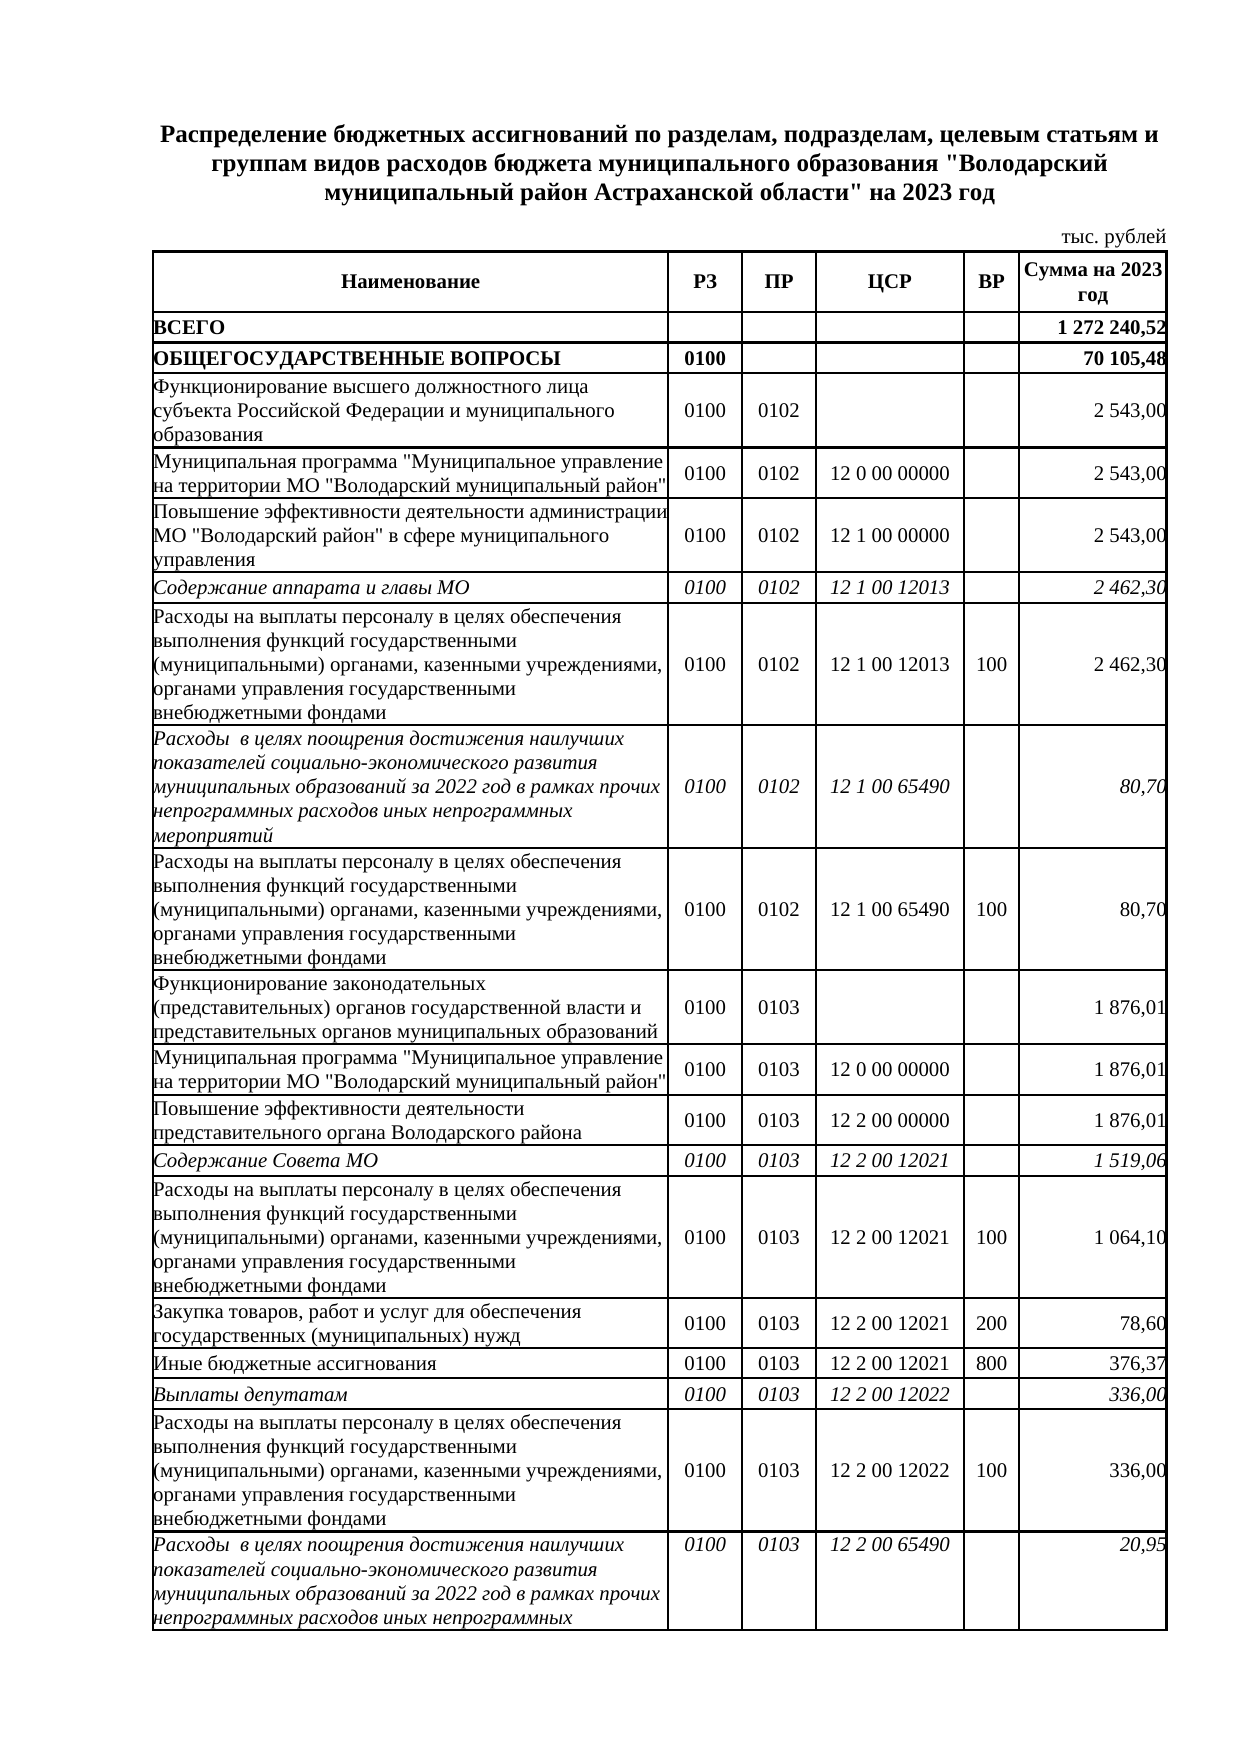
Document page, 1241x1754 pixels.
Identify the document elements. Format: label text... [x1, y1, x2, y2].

table_cell 12 1 00 65490 [817, 726, 963, 847]
table_cell 2 462,30 [1020, 573, 1165, 602]
table_cell тыс. рублей [153, 222, 1166, 250]
table_cell 12 0 00 00000 [817, 449, 963, 497]
table_cell [965, 726, 1018, 847]
table_cell [817, 313, 963, 341]
table_cell [965, 1533, 1018, 1629]
table_cell 0103 [743, 1146, 815, 1174]
table_cell 0103 [743, 1533, 815, 1629]
table_cell 100 [965, 604, 1018, 724]
table_cell 0102 [743, 374, 815, 446]
table_cell Содержание Совета МО [154, 1146, 667, 1174]
table_cell [965, 1096, 1018, 1144]
table_cell 12 2 00 12022 [817, 1379, 963, 1408]
table_cell [743, 344, 815, 372]
table_cell 0102 [743, 849, 815, 969]
table_cell 12 2 00 12022 [817, 1410, 963, 1530]
table_cell 100 [965, 1410, 1018, 1530]
table_cell 0100 [669, 449, 741, 497]
table_cell 100 [965, 849, 1018, 969]
table_cell 80,70 [1020, 726, 1165, 847]
table_cell Повышение эффективности деятельности представительного органа Володарского района [154, 1096, 667, 1144]
table_cell 0100 [669, 1146, 741, 1174]
table_cell 12 1 00 12013 [817, 604, 963, 724]
table_cell 0102 [743, 573, 815, 602]
table_cell [965, 344, 1018, 372]
table_cell 0103 [743, 1410, 815, 1530]
table_cell ПР [743, 253, 815, 311]
table_cell 100 [965, 1177, 1018, 1297]
table_cell [965, 1379, 1018, 1408]
table_cell [965, 573, 1018, 602]
table_cell 0102 [743, 726, 815, 847]
table_cell 376,37 [1020, 1349, 1165, 1377]
table_cell 1 064,10 [1020, 1177, 1165, 1297]
table_cell Повышение эффективности деятельности администрации МО "Володарский район" в сфере муниципального управления [154, 499, 667, 571]
table_cell 1 272 240,52 [1020, 313, 1165, 341]
table_cell Выплаты депутатам [154, 1379, 667, 1408]
table_cell 0100 [669, 1533, 741, 1629]
table_cell 1 876,01 [1020, 971, 1165, 1043]
table_cell 0103 [743, 1177, 815, 1297]
table_cell ОБЩЕГОСУДАРСТВЕННЫЕ ВОПРОСЫ [154, 344, 667, 372]
table_cell 336,00 [1020, 1410, 1165, 1530]
table_cell 78,60 [1020, 1299, 1165, 1347]
table_cell [817, 374, 963, 446]
table_cell 0100 [669, 604, 741, 724]
table_cell [965, 374, 1018, 446]
table_cell [965, 1146, 1018, 1174]
table_cell ВСЕГО [154, 313, 667, 341]
table_cell Функционирование законодательных (представительных) органов государственной власти и представительных органов муниципальных образований [154, 971, 667, 1043]
table_cell 0103 [743, 1379, 815, 1408]
table_cell 0100 [669, 344, 741, 372]
table_cell 1 519,06 [1020, 1146, 1165, 1174]
table_cell ВР [965, 253, 1018, 311]
table_cell 0100 [669, 1045, 741, 1093]
table_cell Муниципальная программа "Муниципальное управление на территории МО "Володарский муниципальный район" [154, 449, 667, 497]
table_cell 200 [965, 1299, 1018, 1347]
table_cell [965, 971, 1018, 1043]
table_cell 0103 [743, 971, 815, 1043]
table_cell 12 1 00 12013 [817, 573, 963, 602]
table_cell 2 543,00 [1020, 499, 1165, 571]
table_cell 12 1 00 00000 [817, 499, 963, 571]
table_cell 0100 [669, 573, 741, 602]
table_header Распределение бюджетных ассигнований по разделам, подразделам, целевым статьям и группам видов расходов бюджета муниципального образования "Володарский муниципальный район Астраханской области" на 2023 год [153, 104, 1166, 222]
table_cell Сумма на 2023 год [1020, 253, 1165, 311]
table_cell Иные бюджетные ассигнования [154, 1349, 667, 1377]
table_cell 0103 [743, 1299, 815, 1347]
table_cell 1 876,01 [1020, 1096, 1165, 1144]
table_cell [965, 499, 1018, 571]
table_cell [743, 313, 815, 341]
table_cell [965, 1045, 1018, 1093]
table_cell Функционирование высшего должностного лица субъекта Российской Федерации и муниципального образования [154, 374, 667, 446]
table_cell 80,70 [1020, 849, 1165, 969]
table_cell [965, 449, 1018, 497]
table_cell 0103 [743, 1045, 815, 1093]
table_cell 0100 [669, 849, 741, 969]
table_cell 0100 [669, 971, 741, 1043]
table_cell 0100 [669, 1349, 741, 1377]
table_cell 0102 [743, 604, 815, 724]
table_cell 12 2 00 65490 [817, 1533, 963, 1629]
table_cell 2 543,00 [1020, 374, 1165, 446]
table_cell 12 0 00 00000 [817, 1045, 963, 1093]
table_cell 1 876,01 [1020, 1045, 1165, 1093]
table_cell 12 2 00 00000 [817, 1096, 963, 1144]
table_cell 12 2 00 12021 [817, 1349, 963, 1377]
table_cell 2 462,30 [1020, 604, 1165, 724]
table_cell ЦСР [817, 253, 963, 311]
table_cell [817, 344, 963, 372]
table_cell 12 2 00 12021 [817, 1299, 963, 1347]
table_cell 336,00 [1020, 1379, 1165, 1408]
table_cell 800 [965, 1349, 1018, 1377]
table_cell [965, 313, 1018, 341]
table_cell 0102 [743, 449, 815, 497]
table_cell Содержание аппарата и главы МО [154, 573, 667, 602]
table_cell РЗ [669, 253, 741, 311]
table_cell 0100 [669, 1379, 741, 1408]
table_cell 0100 [669, 1410, 741, 1530]
table_cell Наименование [154, 253, 667, 311]
table_cell Закупка товаров, работ и услуг для обеспечения государственных (муниципальных) нужд [154, 1299, 667, 1347]
table_cell 12 2 00 12021 [817, 1177, 963, 1297]
table_cell 12 2 00 12021 [817, 1146, 963, 1174]
table_cell 0100 [669, 726, 741, 847]
table_cell 70 105,48 [1020, 344, 1165, 372]
table_cell Муниципальная программа "Муниципальное управление на территории МО "Володарский муниципальный район" [154, 1045, 667, 1093]
table_cell 0103 [743, 1096, 815, 1144]
table_cell 0100 [669, 1096, 741, 1144]
table_cell 12 1 00 65490 [817, 849, 963, 969]
table_cell 0100 [669, 1177, 741, 1297]
table_cell 0103 [743, 1349, 815, 1377]
table_cell 0100 [669, 374, 741, 446]
table_cell 0100 [669, 499, 741, 571]
table_cell [817, 971, 963, 1043]
table_cell 0100 [669, 1299, 741, 1347]
table_cell [669, 313, 741, 341]
table_cell 2 543,00 [1020, 449, 1165, 497]
table_cell 20,95 [1020, 1533, 1165, 1629]
table_cell 0102 [743, 499, 815, 571]
